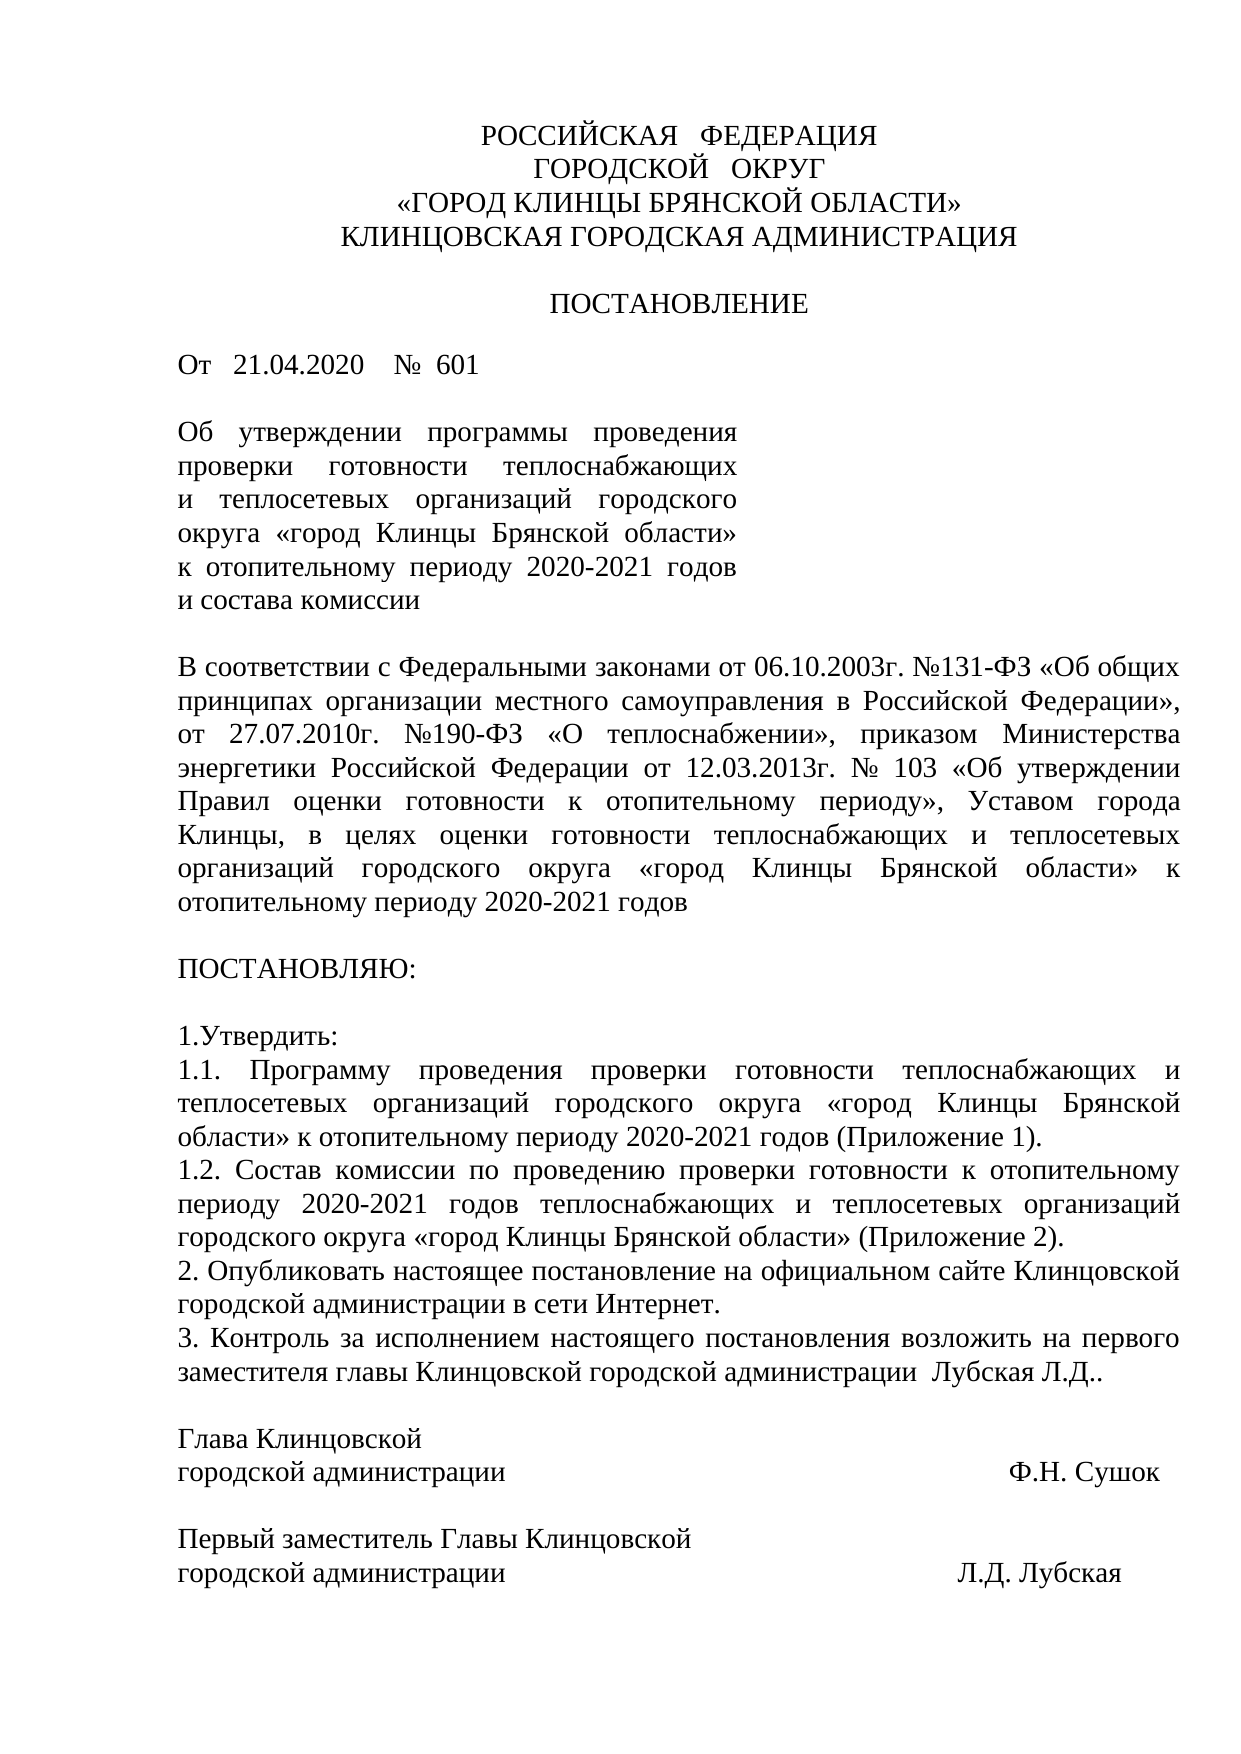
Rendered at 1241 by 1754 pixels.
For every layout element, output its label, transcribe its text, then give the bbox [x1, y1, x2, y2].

text 1.2. Состав комиссии по проведению проверки готовности к отопительному периоду 2020-2021 годов теплоснабжающих и теплосетевых организаций городского округа «город Клинцы Брянской области» (Приложение 2). [177, 1152, 1181, 1253]
text городской администрации Л.Д. Лубская [177, 1555, 1181, 1588]
text 2. Опубликовать настоящее постановление на официальном сайте Клинцовской городской администрации в сети Интернет. [177, 1253, 1181, 1320]
text «ГОРОД КЛИНЦЫ БРЯНСКОЙ ОБЛАСТИ» [177, 185, 1181, 219]
text От 21.04.2020 № 601 [177, 347, 1181, 381]
text КЛИНЦОВСКАЯ ГОРОДСКАЯ АДМИНИСТРАЦИЯ [177, 219, 1181, 252]
text В соответствии с Федеральными законами от 06.10.2003г. №131-ФЗ «Об общих принципах организации местного самоуправления в Российской Федерации», от 27.07.2010г. №190-ФЗ «О теплоснабжении», приказом Министерства энергетики Российской Федерации от 12.03.2013г. № 103 «Об утверждении Правил оценки готовности к отопительному периоду», Уставом города Клинцы, в целях оценки готовности теплоснабжающих и теплосетевых организаций городского округа «город Клинцы Брянской области» к отопительному периоду 2020-2021 годов [177, 649, 1181, 918]
table_header Об утверждении программы проведения проверки готовности теплоснабжающих и теплосетевых организаций городского округа «город Клинцы Брянской области» к отопительному периоду 2020-2021 годов и состава комиссии [420, 415, 749, 616]
text ПОСТАНОВЛЕНИЕ [177, 286, 1181, 319]
text Первый заместитель Главы Клинцовской [177, 1521, 1181, 1555]
text 3. Контроль за исполнением настоящего постановления возложить на первого заместителя главы Клинцовской городской администрации Лубская Л.Д.. [177, 1320, 1181, 1387]
text ПОСТАНОВЛЯЮ: 1.Утвердить: 1.1. Программу проведения проверки готовности теплоснабжающих и теплосетевых организаций городского округа «город Клинцы Брянской области» к отопительному периоду 2020-2021 годов (Приложение 1). [177, 951, 1181, 1152]
text Глава Клинцовской городской администрации Ф.Н. Сушок [429, 1421, 1181, 1488]
text РОССИЙСКАЯ ФЕДЕРАЦИЯ [177, 118, 1181, 152]
text ГОРОДСКОЙ ОКРУГ [177, 152, 1181, 185]
